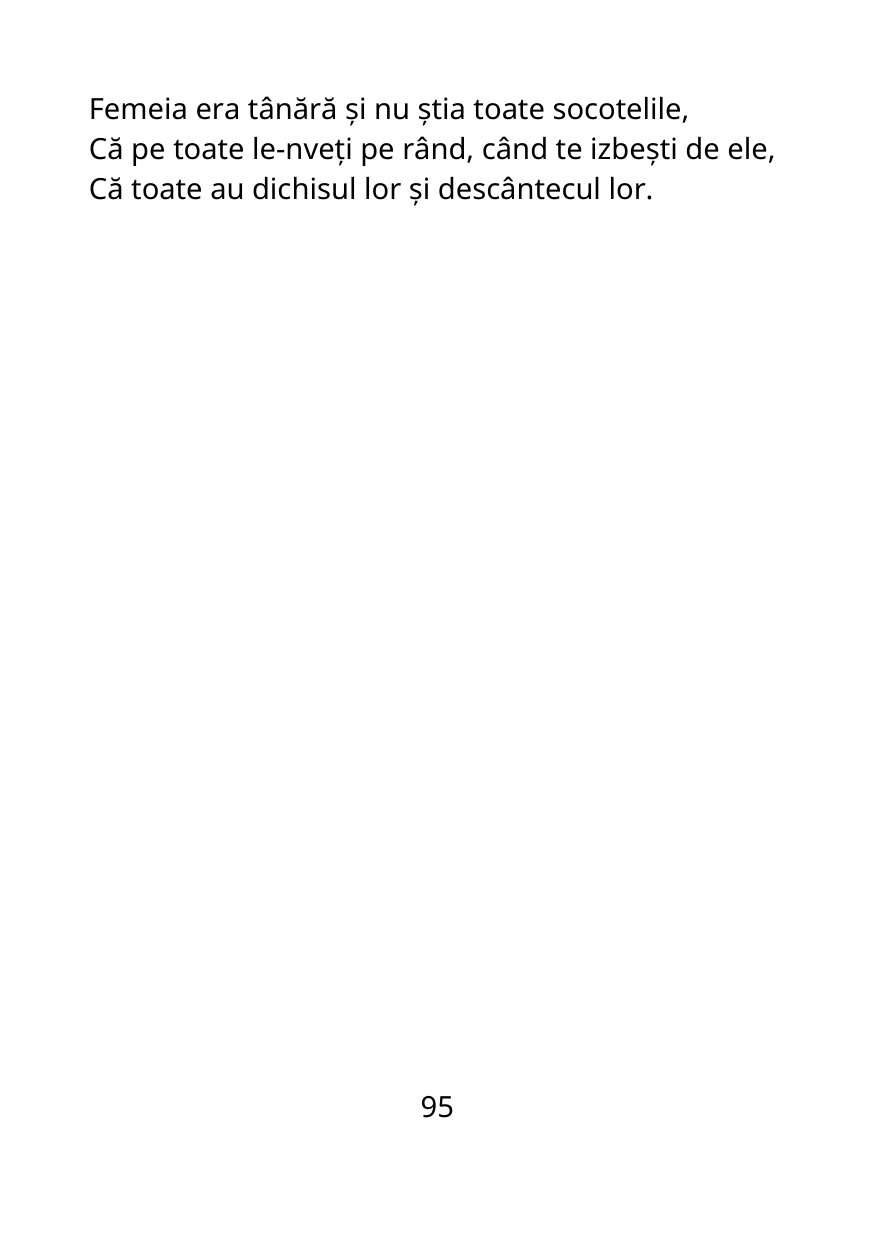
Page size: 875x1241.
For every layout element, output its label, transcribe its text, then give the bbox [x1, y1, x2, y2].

text Că toate au dichisul lor şi descântecul lor. [89, 168, 785, 208]
text Femeia era tânără şi nu ştia toate socotelile, [89, 89, 785, 128]
text Că pe toate le-nveţi pe rând, când te izbeşti de ele, [89, 128, 785, 168]
